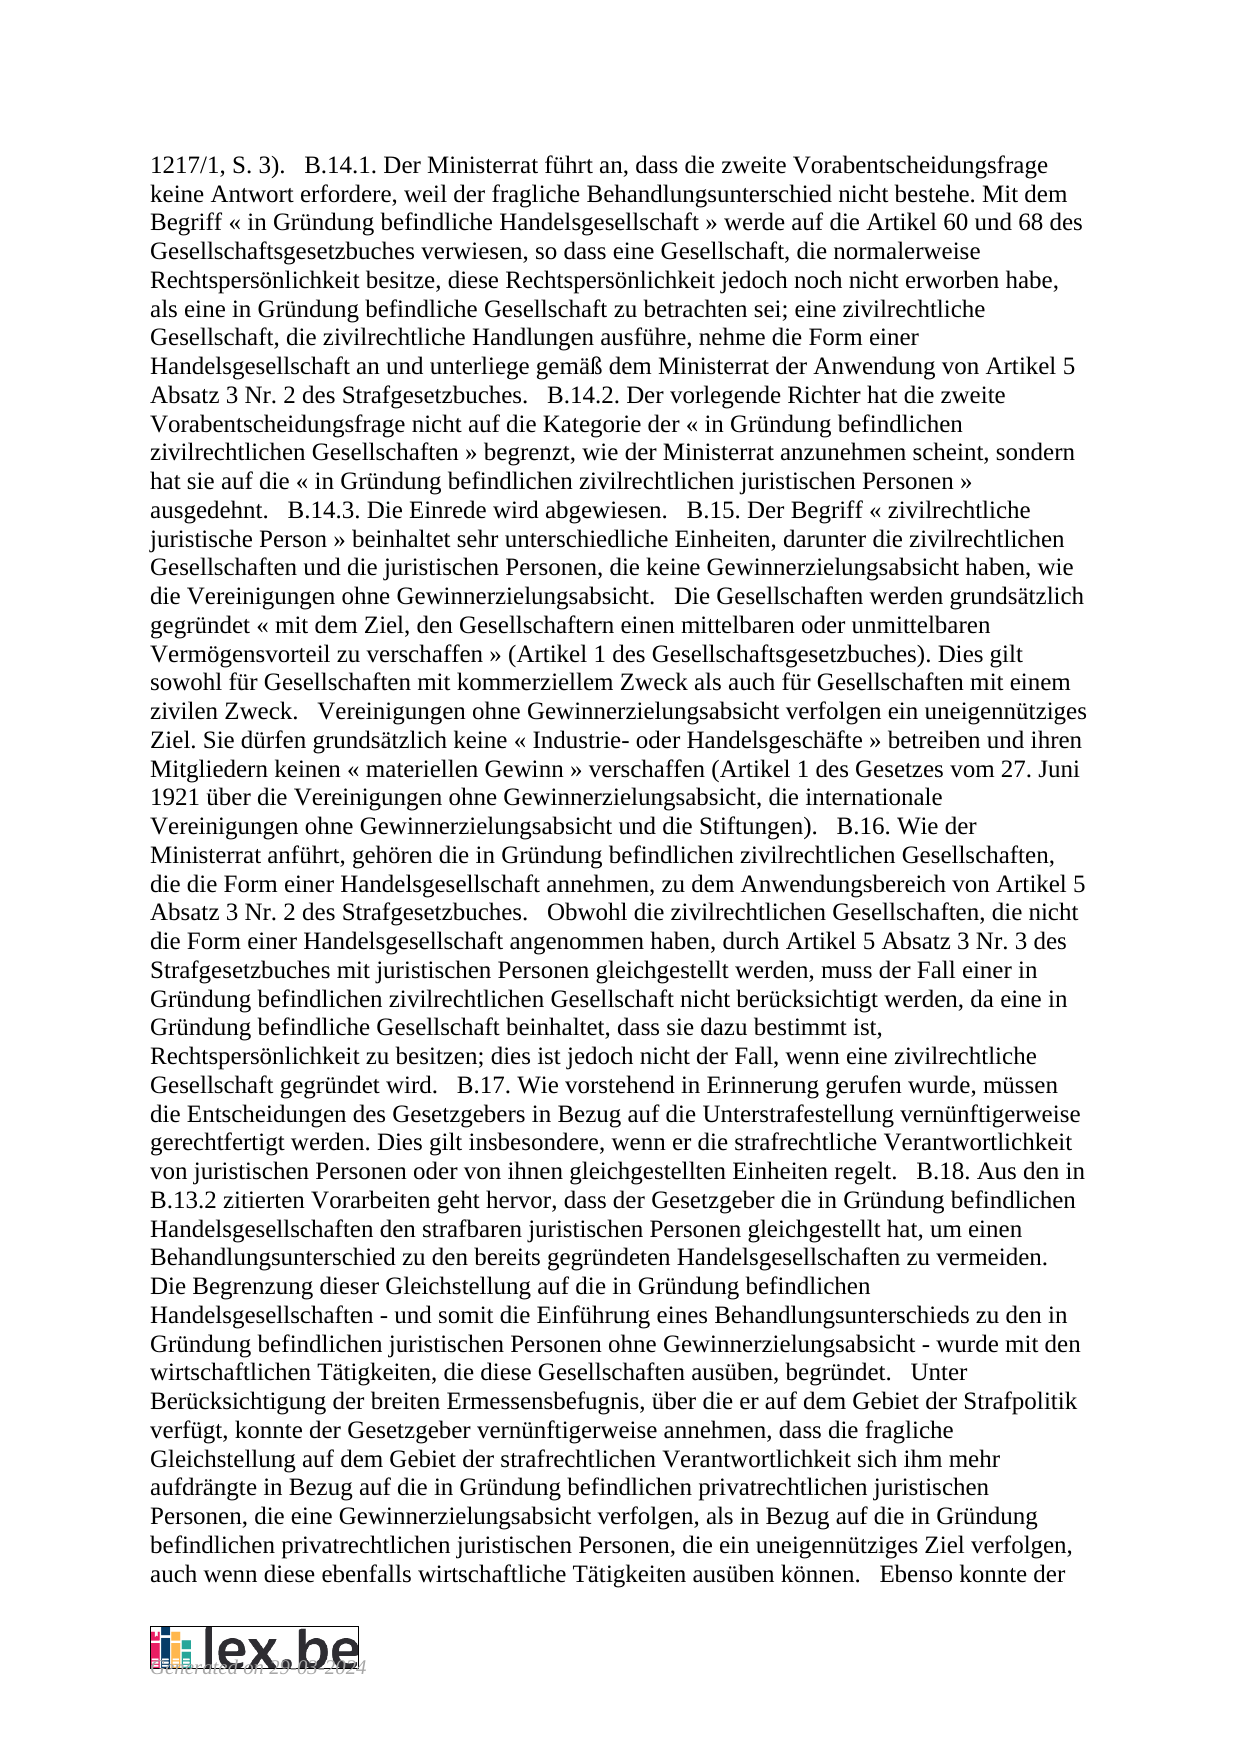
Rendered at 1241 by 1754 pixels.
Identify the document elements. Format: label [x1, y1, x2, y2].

picture [151, 1627, 358, 1668]
text [150, 150, 1090, 1587]
